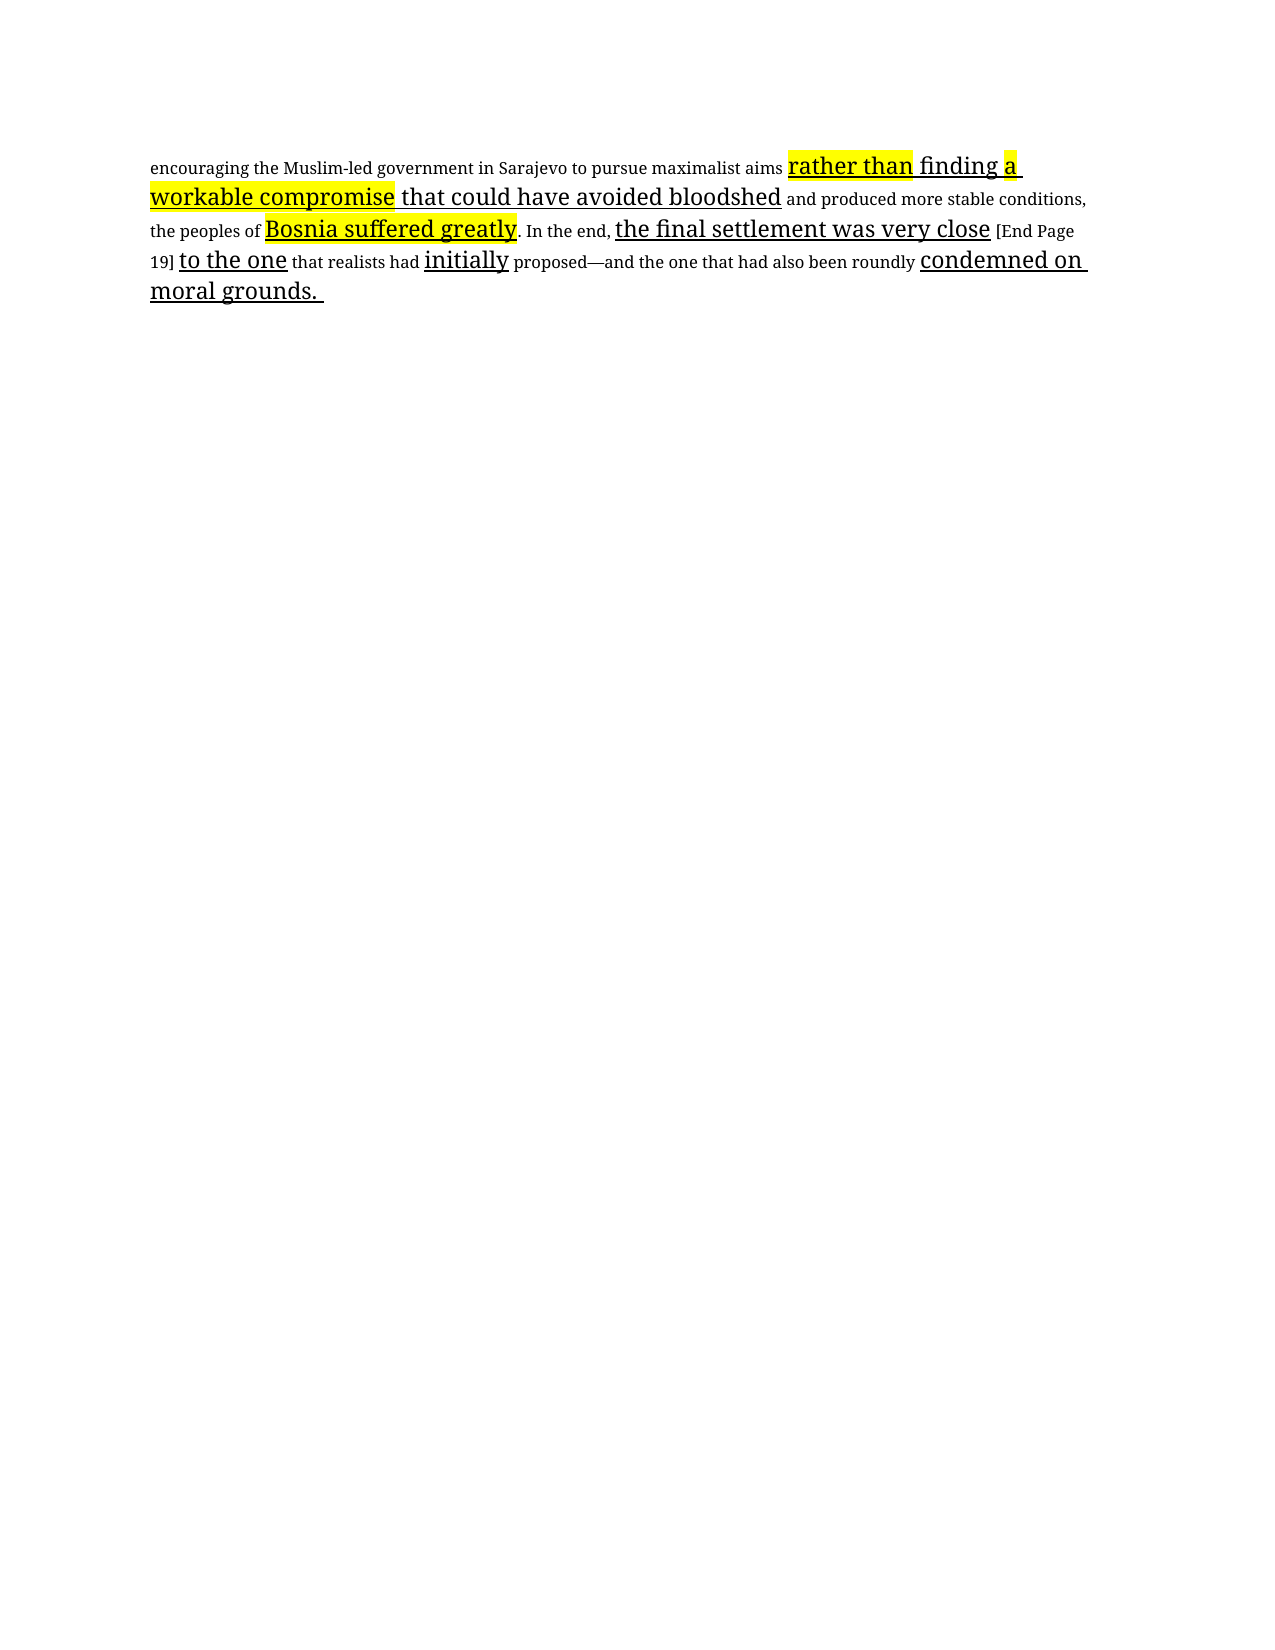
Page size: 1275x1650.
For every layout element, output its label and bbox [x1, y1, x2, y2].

text [150, 150, 1095, 306]
